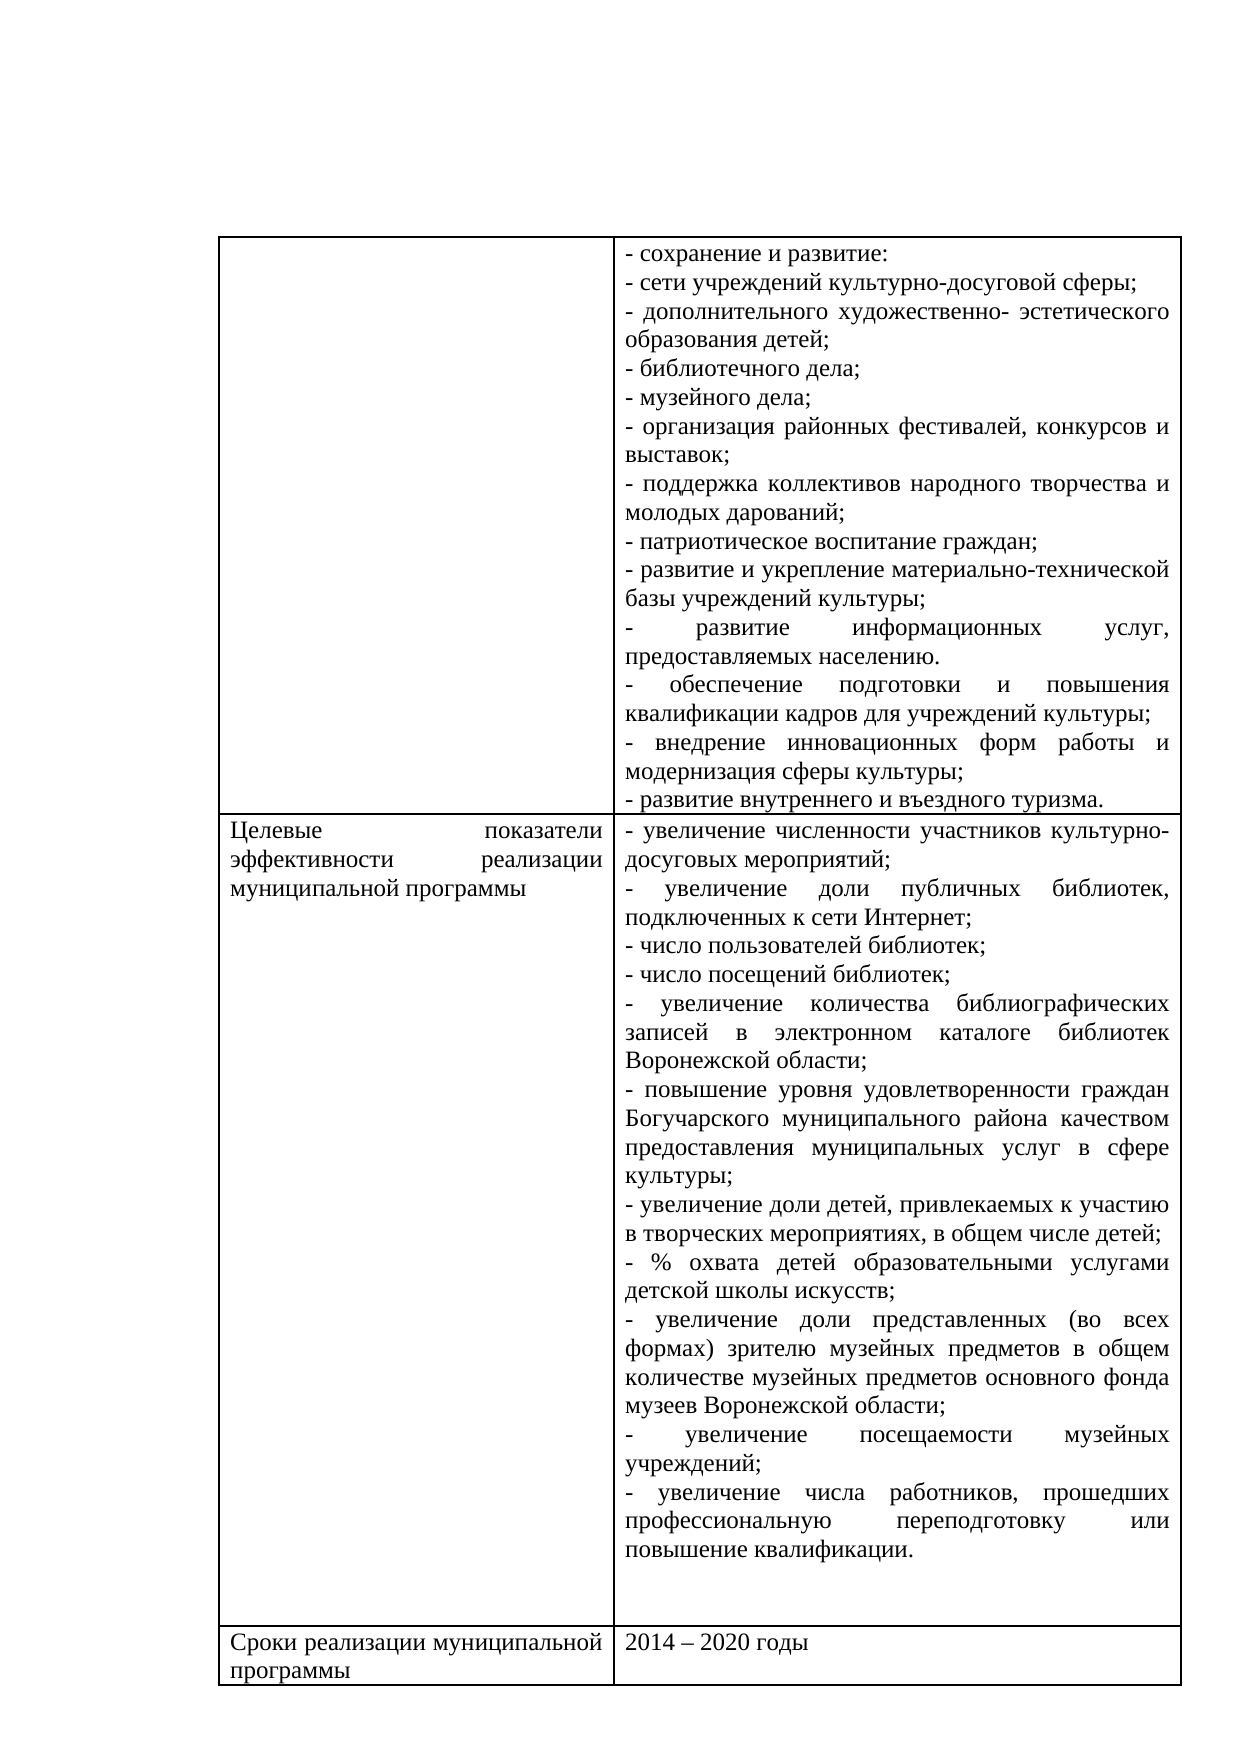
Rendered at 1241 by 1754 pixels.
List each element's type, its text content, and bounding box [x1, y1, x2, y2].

table_cell Сроки реализации муниципальной программы [220, 1627, 613, 1684]
table_cell 2014 – 2020 годы [615, 1627, 1180, 1684]
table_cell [220, 238, 613, 813]
table_cell Целевые показатели эффективности реализации муниципальной программы [220, 815, 613, 1624]
table_cell - увеличение численности участников культурно-досуговых мероприятий; - увеличение доли публичных библиотек, подключенных к сети Интернет; - число пользователей библиотек; - число посещений библиотек; - увеличение количества библиографических записей в электронном каталоге библиотек Воронежской области; - повышение уровня удовлетворенности граждан Богучарского муниципального района качеством предоставления муниципальных услуг в сфере культуры; - увеличение доли детей, привлекаемых к участию в творческих мероприятиях, в общем числе детей; - % охвата детей образовательными услугами детской школы искусств; - увеличение доли представленных (во всех формах) зрителю музейных предметов в общем количестве музейных предметов основного фонда музеев Воронежской области; - увеличение посещаемости музейных учреждений; - увеличение числа работников, прошедших профессиональную переподготовку или повышение квалификации. [615, 815, 1180, 1624]
